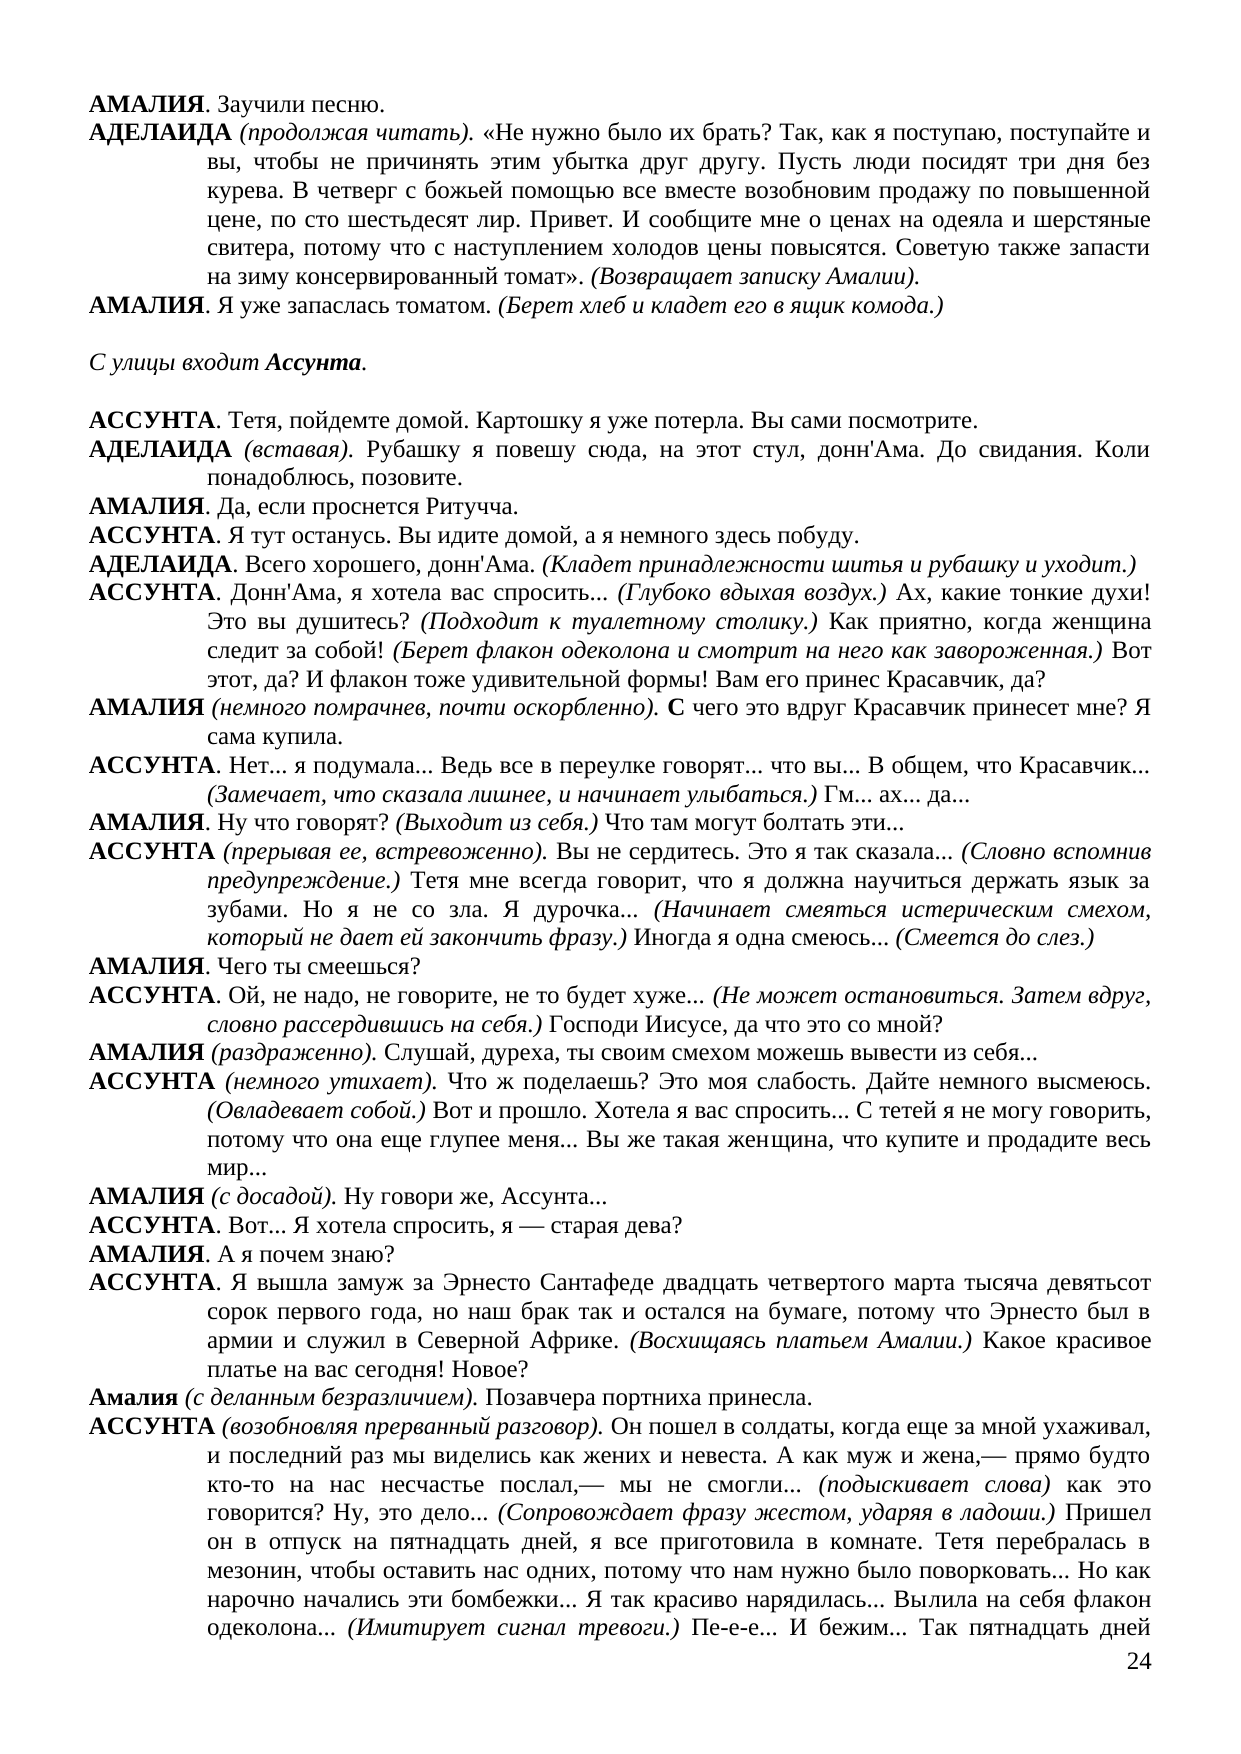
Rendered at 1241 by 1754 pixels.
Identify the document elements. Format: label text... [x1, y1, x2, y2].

text АССУНТА. Ой, не надо, не говорите, не то будет хуже... (Не может остановиться. Затем вдруг, словно рассердившись на себя.) Господи Иисусе, да что это со мной? [89, 980, 1152, 1037]
text АМАЛИЯ. Я уже запаслась томатом. (Берет хлеб и кладет его в ящик комода.) [89, 290, 1152, 319]
text АМАЛИЯ. А я почем знаю? [89, 1239, 1152, 1267]
text АССУНТА. Тетя, пойдемте домой. Картошку я уже потерла. Вы сами посмотрите. [89, 405, 1152, 434]
text АМАЛИЯ (немного помрачнев, почти оскорбленно). С чего это вдруг Красавчик принесет мне? Я сама купила. [89, 692, 1152, 750]
text АДЕЛАИДА. Всего хорошего, донн'Ама. (Кладет принадлежности шитья и рубашку и уходит.) [89, 549, 1152, 577]
text АМАЛИЯ. Чего ты смеешься? [89, 951, 1152, 980]
text С улицы входит Ассунта. [89, 347, 1152, 376]
text АМАЛИЯ. Ну что говорят? (Выходит из себя.) Что там могут болтать эти... [89, 807, 1152, 836]
text Амалия (с деланным безразличием). Позавчера портниха принесла. [89, 1382, 1152, 1411]
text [89, 1411, 1152, 1641]
text АМАЛИЯ. Заучили песню. [89, 89, 1152, 117]
text АССУНТА. Я тут останусь. Вы идите домой, а я немного здесь побуду. [89, 520, 1152, 549]
text АССУНТА. Нет... я подумала... Ведь все в переулке говорят... что вы... В общем, что Красавчик... (Замечает, что сказала лишнее, и начинает улыбаться.) Гм... ах... да... [89, 750, 1152, 807]
text АДЕЛАИДА (продолжая читать). «Не нужно было их брать? Так, как я поступаю, поступайте и вы, чтобы не причинять этим убытка друг другу. Пусть люди посидят три дня без курева. В четверг с божьей помощью все вместе возобновим продажу по повышенной цене, по сто шестьдесят лир. Привет. И сообщите мне о ценах на одеяла и шерстяные свитера, потому что с наступлением холодов цены повысятся. Советую также запасти на зиму консервированный томат». (Возвращает записку Амалии). [89, 117, 1152, 290]
text АССУНТА. Я вышла замуж за Эрнесто Сантафеде двадцать четвертого марта тысяча девятьсот сорок первого года, но наш брак так и остался на бумаге, потому что Эрнесто был в армии и служил в Северной Африке. (Восхищаясь платьем Амалии.) Какое красивое платье на вас сегодня! Новое? [89, 1267, 1152, 1382]
text АССУНТА (немного утихает). Что ж поделаешь? Это моя слабость. Дайте немного высмеюсь. (Овладевает собой.) Вот и прошло. Хотела я вас спросить... С тетей я не могу говорить, потому что она еще глупее меня... Вы же такая женщина, что купите и продадите весь мир... [89, 1066, 1152, 1181]
text АДЕЛАИДА (вставая). Рубашку я повешу сюда, на этот стул, донн'Ама. До свидания. Коли понадоблюсь, позовите. [89, 434, 1152, 491]
text АМАЛИЯ (с досадой). Ну говори же, Ассунта... [89, 1181, 1152, 1210]
text АССУНТА. Вот... Я хотела спросить, я — старая дева? [89, 1210, 1152, 1239]
text АССУНТА. Донн'Ама, я хотела вас спросить... (Глубоко вдыхая воздух.) Ах, какие тонкие духи! Это вы душитесь? (Подходит к туалетному столику.) Как приятно, когда женщина следит за собой! (Берет флакон одеколона и смотрит на него как завороженная.) Вот этот, да? И флакон тоже удивительной формы! Вам его принес Красавчик, да? [89, 577, 1152, 692]
text АМАЛИЯ (раздраженно). Слушай, дуреха, ты своим смехом можешь вывести из себя... [89, 1037, 1152, 1066]
text АМАЛИЯ. Да, если проснется Ритучча. [89, 491, 1152, 520]
text АССУНТА (прерывая ее, встревоженно). Вы не сердитесь. Это я так сказала... (Словно вспомнив предупреждение.) Тетя мне всегда говорит, что я должна научиться держать язык за зубами. Но я не со зла. Я дурочка... (Начинает смеяться истерическим смехом, который не дает ей закончить фразу.) Иногда я одна смеюсь... (Смеется до слез.) [89, 836, 1152, 951]
